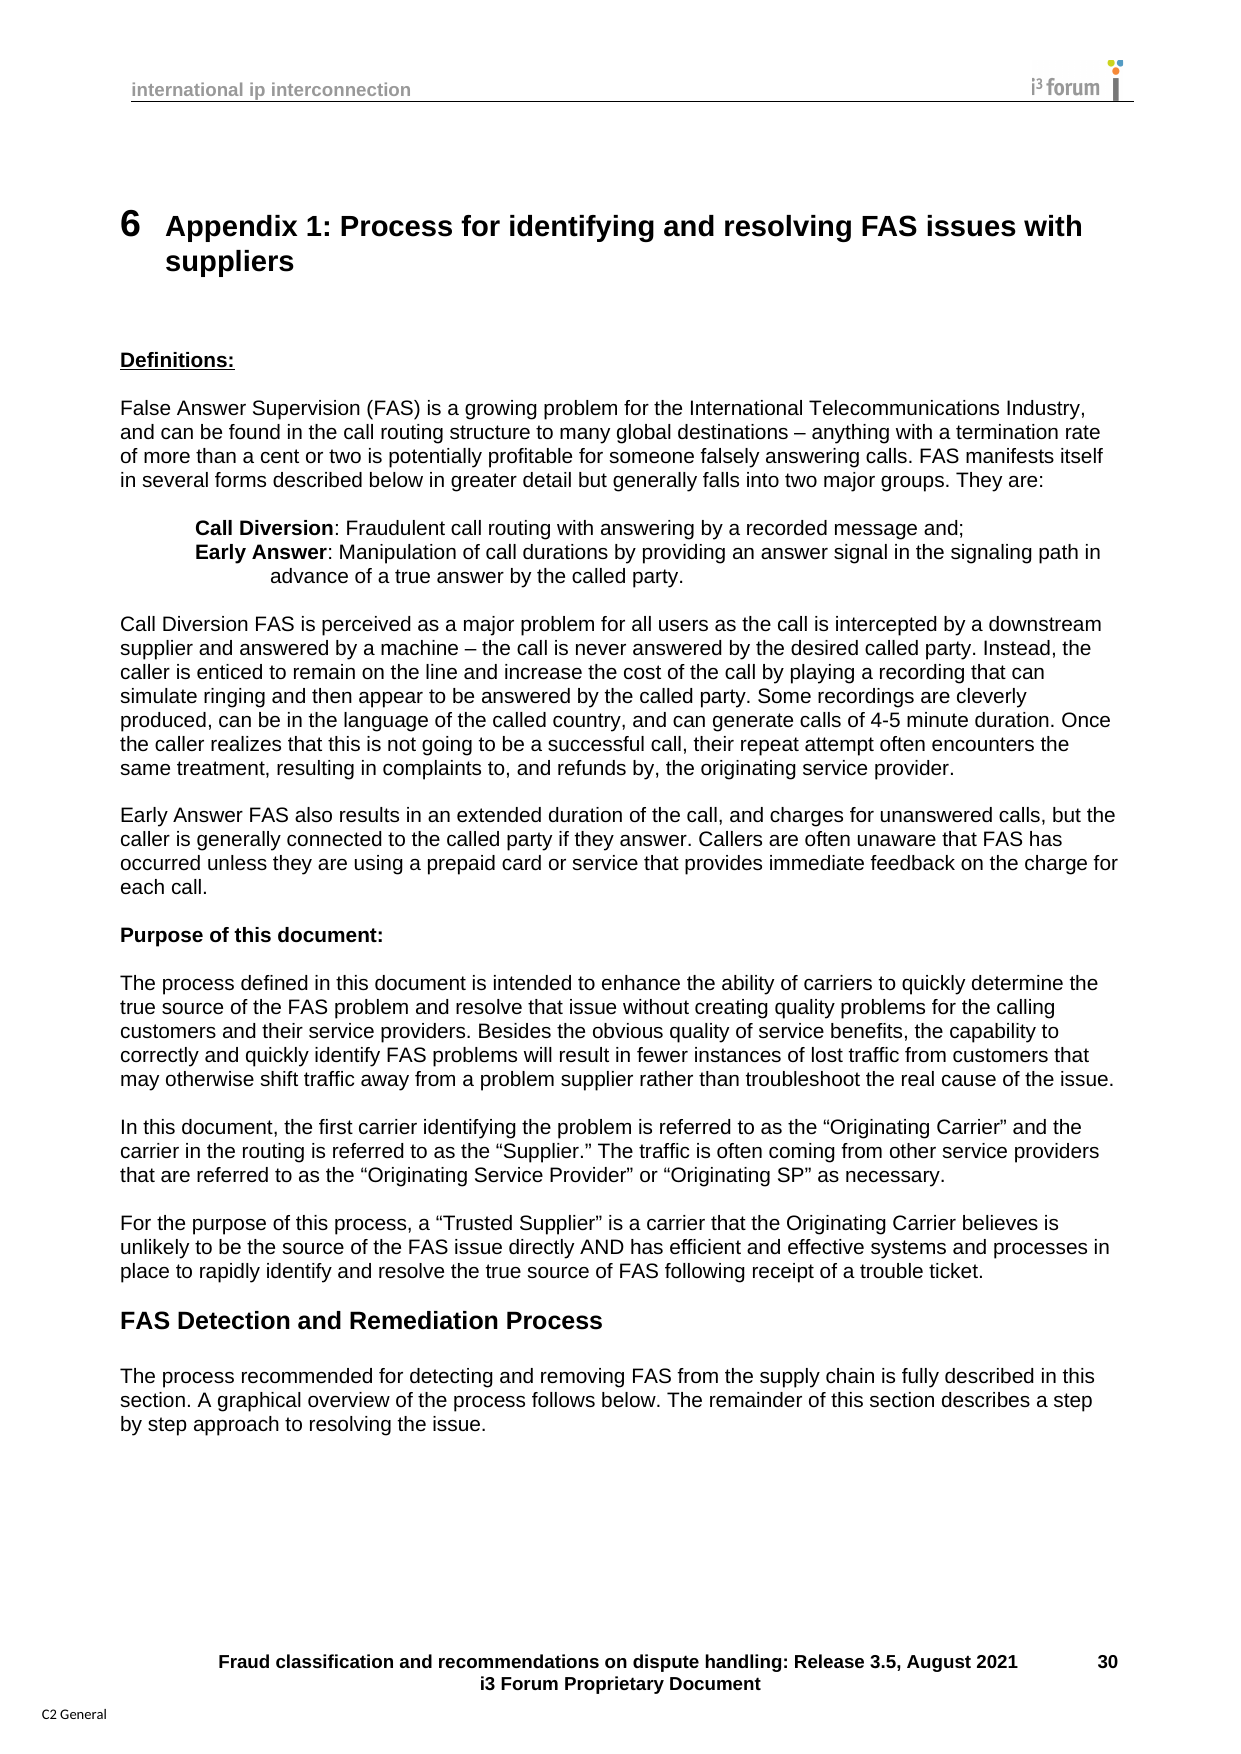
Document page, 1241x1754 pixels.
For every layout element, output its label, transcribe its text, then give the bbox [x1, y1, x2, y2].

text For the purpose of this process, a “Trusted Supplier” is a carrier that the Originating Carrier believes is unlikely to be the source of the FAS issue directly AND has efficient and effective systems and processes in place to rapidly identify and resolve the true source of FAS following receipt of a trouble ticket. [120, 1211, 1120, 1282]
text In this document, the first carrier identifying the problem is referred to as the “Originating Carrier” and the carrier in the routing is referred to as the “Supplier.” The traffic is often coming from other service providers that are referred to as the “Originating Service Provider” or “Originating SP” as necessary. [120, 1115, 1120, 1187]
text The process recommended for detecting and removing FAS from the supply chain is fully described in this section. A graphical overview of the process follows below. The remainder of this section describes a step by step approach to resolving the issue. [120, 1364, 1120, 1436]
subtitle Appendix 1: Process for identifying and resolving FAS issues with suppliers [120, 201, 1120, 278]
text Definitions: [120, 348, 1120, 372]
text False Answer Supervision (FAS) is a growing problem for the International Telecommunications Industry, and can be found in the call routing structure to many global destinations – anything with a termination rate of more than a cent or two is potentially profitable for someone falsely answering calls. FAS manifests itself in several forms described below in greater detail but generally falls into two major groups. They are: [120, 396, 1120, 492]
text Early Answer FAS also results in an extended duration of the call, and charges for unanswered calls, but the caller is generally connected to the called party if they answer. Callers are often unaware that FAS has occurred unless they are using a prepaid card or service that provides immediate feedback on the charge for each call. [120, 803, 1120, 899]
text Call Diversion FAS is perceived as a major problem for all users as the call is intercepted by a downstream supplier and answered by a machine – the call is never answered by the desired called party. Instead, the caller is enticed to remain on the line and increase the cost of the call by playing a recording that can simulate ringing and then appear to be answered by the called party. Some recordings are cleverly produced, can be in the language of the called country, and can generate calls of 4-5 minute duration. Once the caller realizes that this is not going to be a successful call, their repeat attempt often encounters the same treatment, resulting in complaints to, and refunds by, the originating service provider. [120, 612, 1120, 779]
text Early Answer: Manipulation of call durations by providing an answer signal in the signaling path in advance of a true answer by the called party. [195, 540, 1120, 588]
text FAS Detection and Remediation Process [120, 1306, 1120, 1335]
text The process defined in this document is intended to enhance the ability of carriers to quickly determine the true source of the FAS problem and resolve that issue without creating quality problems for the calling customers and their service providers. Besides the obvious quality of service benefits, the capability to correctly and quickly identify FAS problems will result in fewer instances of lost traffic from customers that may otherwise shift traffic away from a problem supplier rather than troubleshoot the real cause of the issue. [120, 971, 1120, 1091]
text Purpose of this document: [120, 923, 1120, 947]
text Call Diversion: Fraudulent call routing with answering by a recorded message and; [120, 516, 1120, 540]
picture [1032, 60, 1124, 101]
